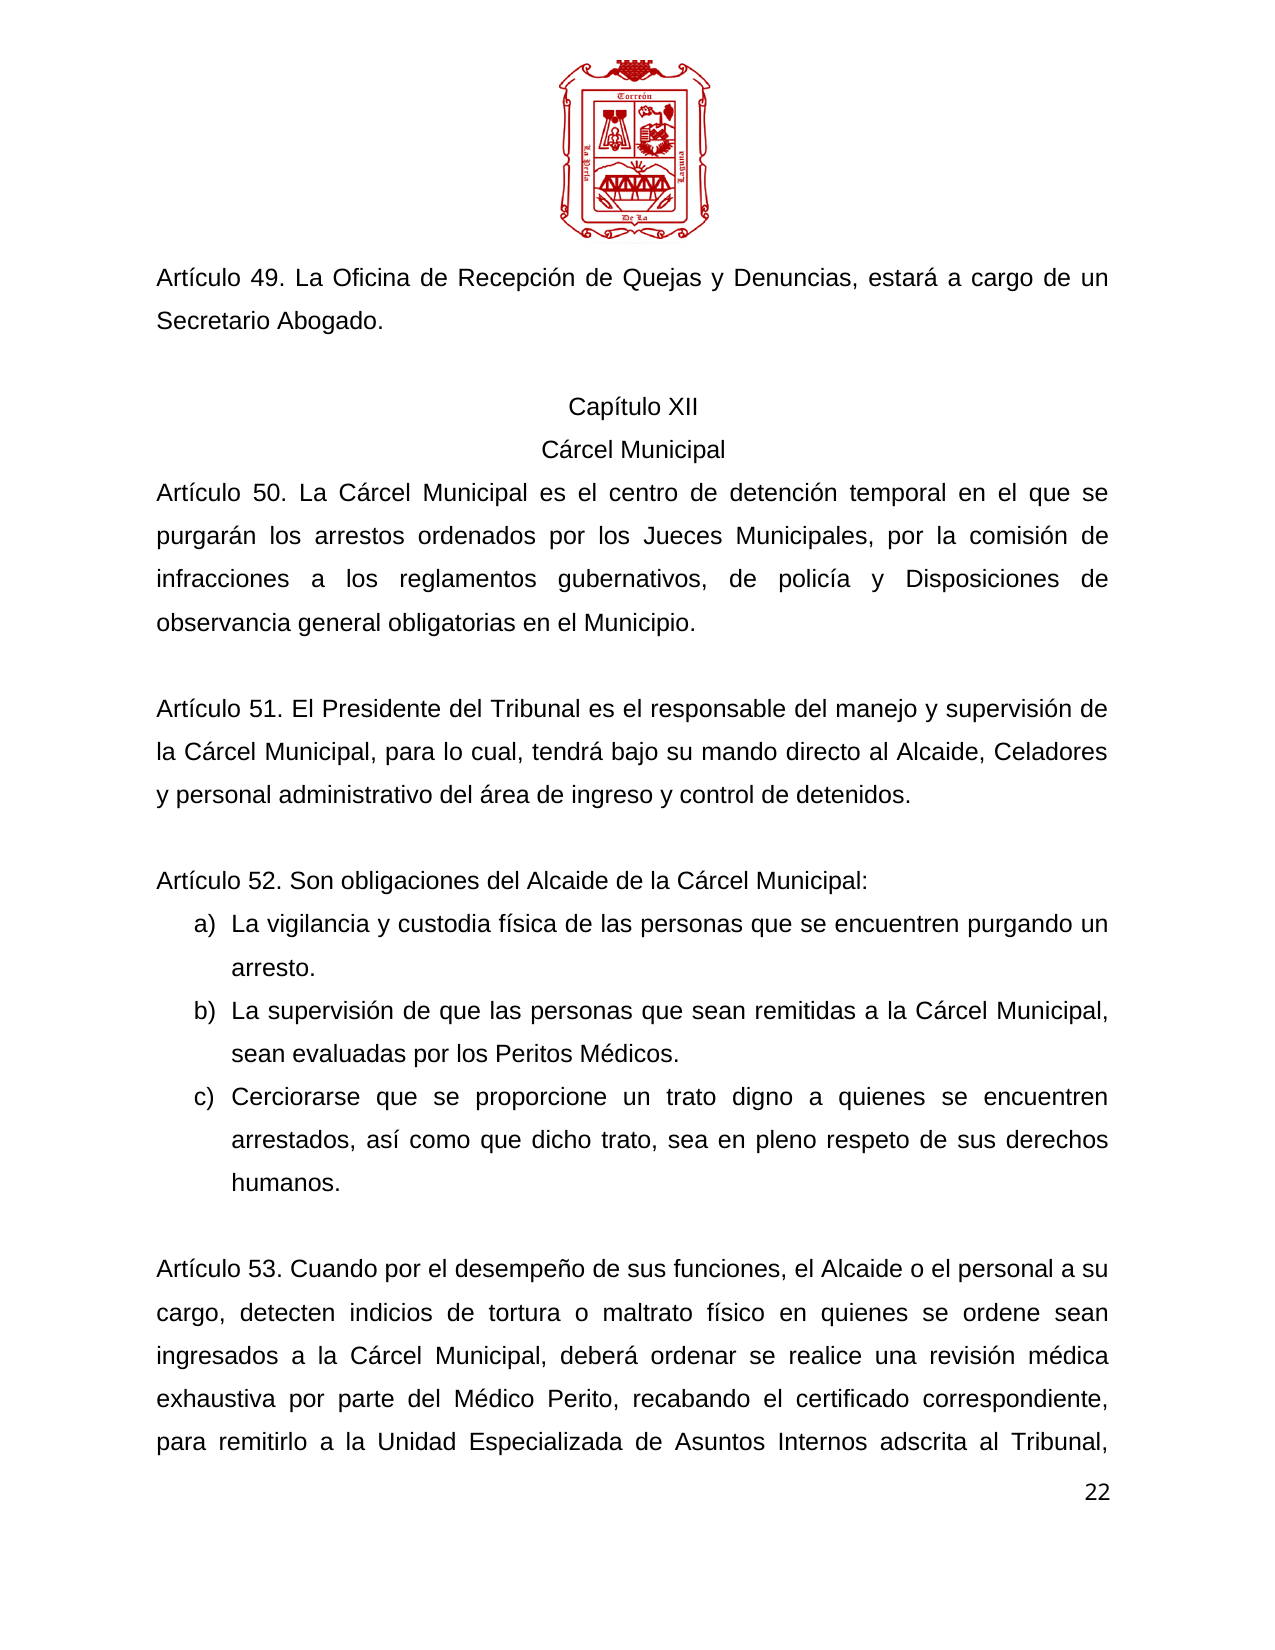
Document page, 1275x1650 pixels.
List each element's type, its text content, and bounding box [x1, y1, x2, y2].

list La supervisión de que las personas que sean remitidas a la Cárcel Municipal, sean evaluadas por los Peritos Médicos. [194, 996, 1110, 1067]
picture [536, 54, 731, 244]
list Cerciorarse que se proporcione un trato digno a quienes se encuentren arrestados, así como que dicho trato, sea en pleno respeto de sus derechos humanos. [194, 1082, 1110, 1197]
text Artículo 52. Son obligaciones del Alcaide de la Cárcel Municipal: [156, 866, 1110, 895]
text Artículo 49. La Oficina de Recepción de Quejas y Denuncias, estará a cargo de un Secretario Abogado. [156, 262, 1110, 334]
text Capítulo XII [156, 392, 1110, 421]
list La vigilancia y custodia física de las personas que se encuentren purgando un arresto. [194, 909, 1110, 981]
text Cárcel Municipal [156, 435, 1110, 464]
text Artículo 50. La Cárcel Municipal es el centro de detención temporal en el que se purgarán los arrestos ordenados por los Jueces Municipales, por la comisión de infracciones a los reglamentos gubernativos, de policía y Disposiciones de observancia general obligatorias en el Municipio. [156, 478, 1110, 636]
text Artículo 51. El Presidente del Tribunal es el responsable del manejo y supervisión de la Cárcel Municipal, para lo cual, tendrá bajo su mando directo al Alcaide, Celadores y personal administrativo del área de ingreso y control de detenidos. [156, 694, 1110, 809]
